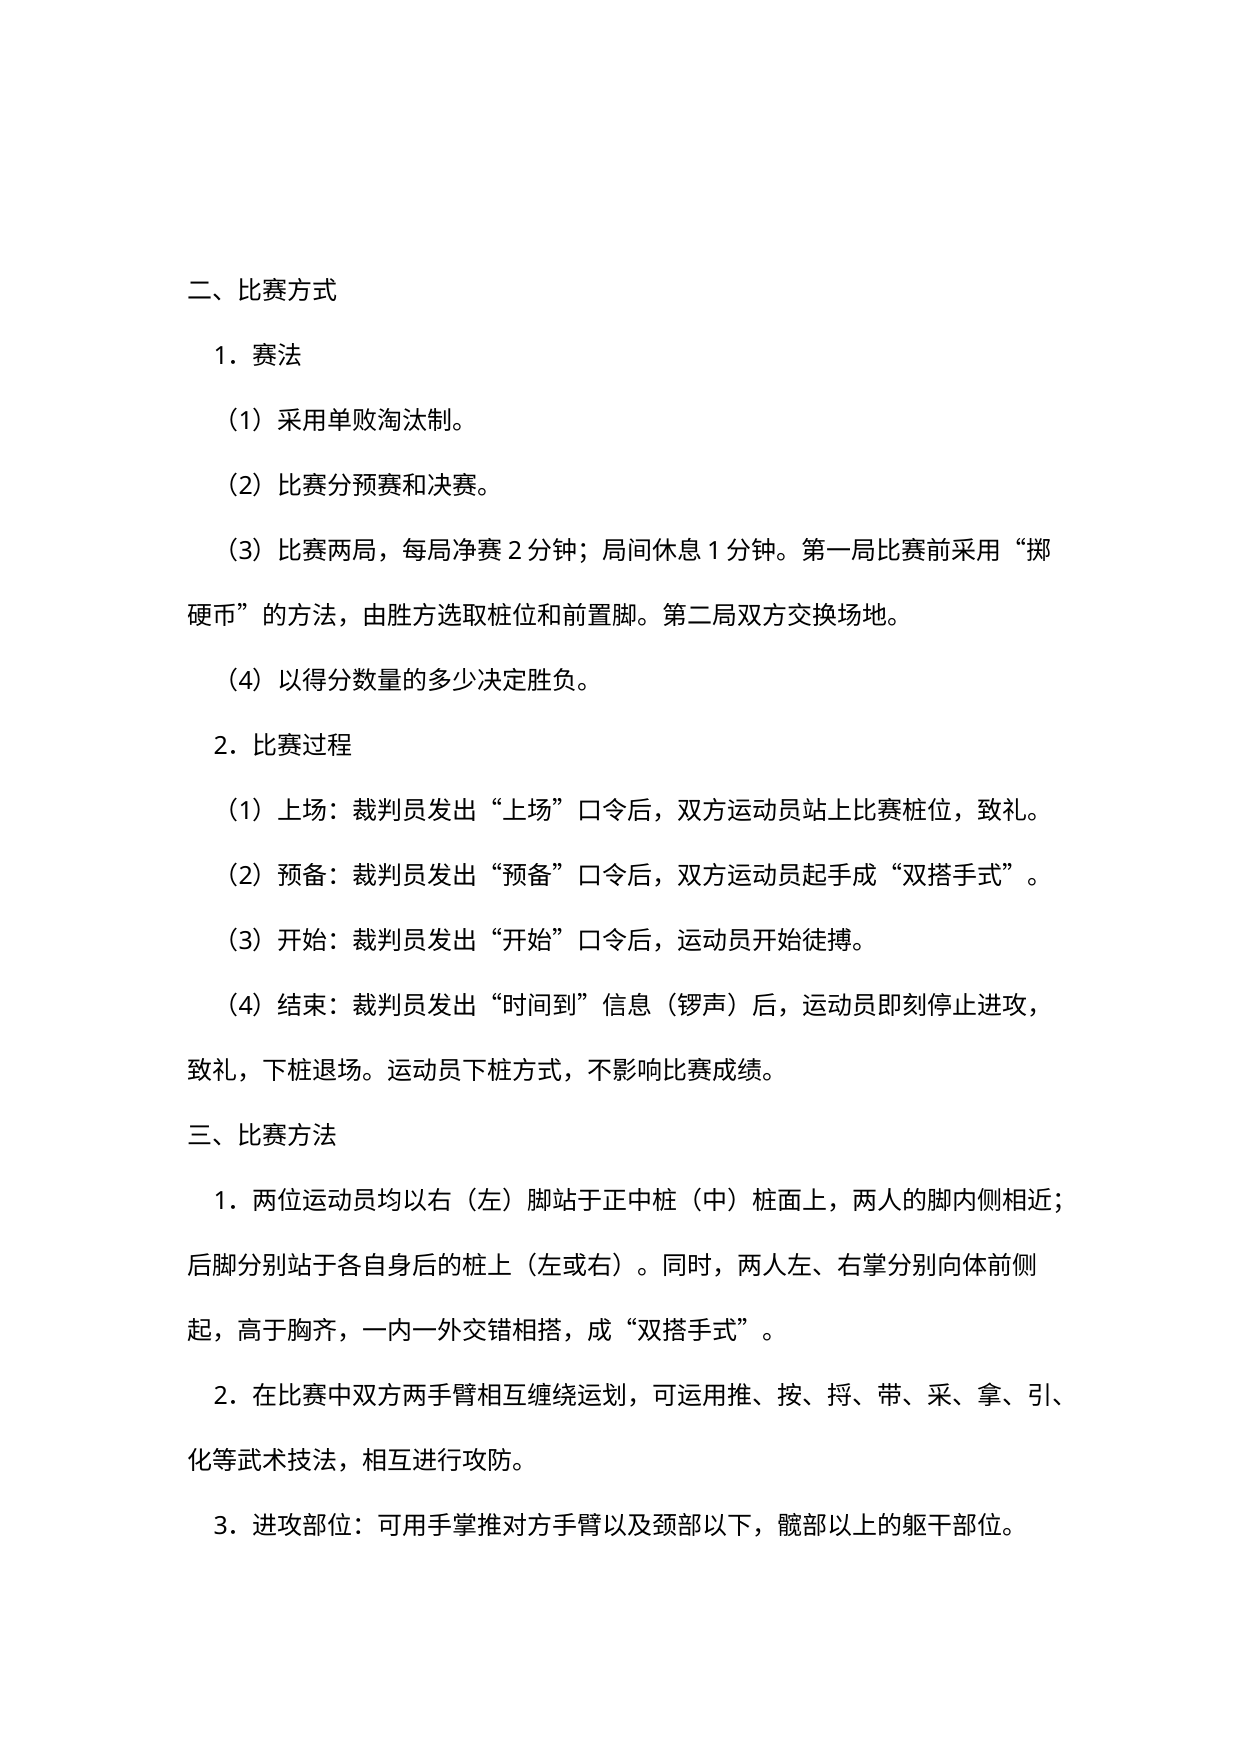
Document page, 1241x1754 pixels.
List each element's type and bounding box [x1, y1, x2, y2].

text [187, 256, 1053, 1556]
